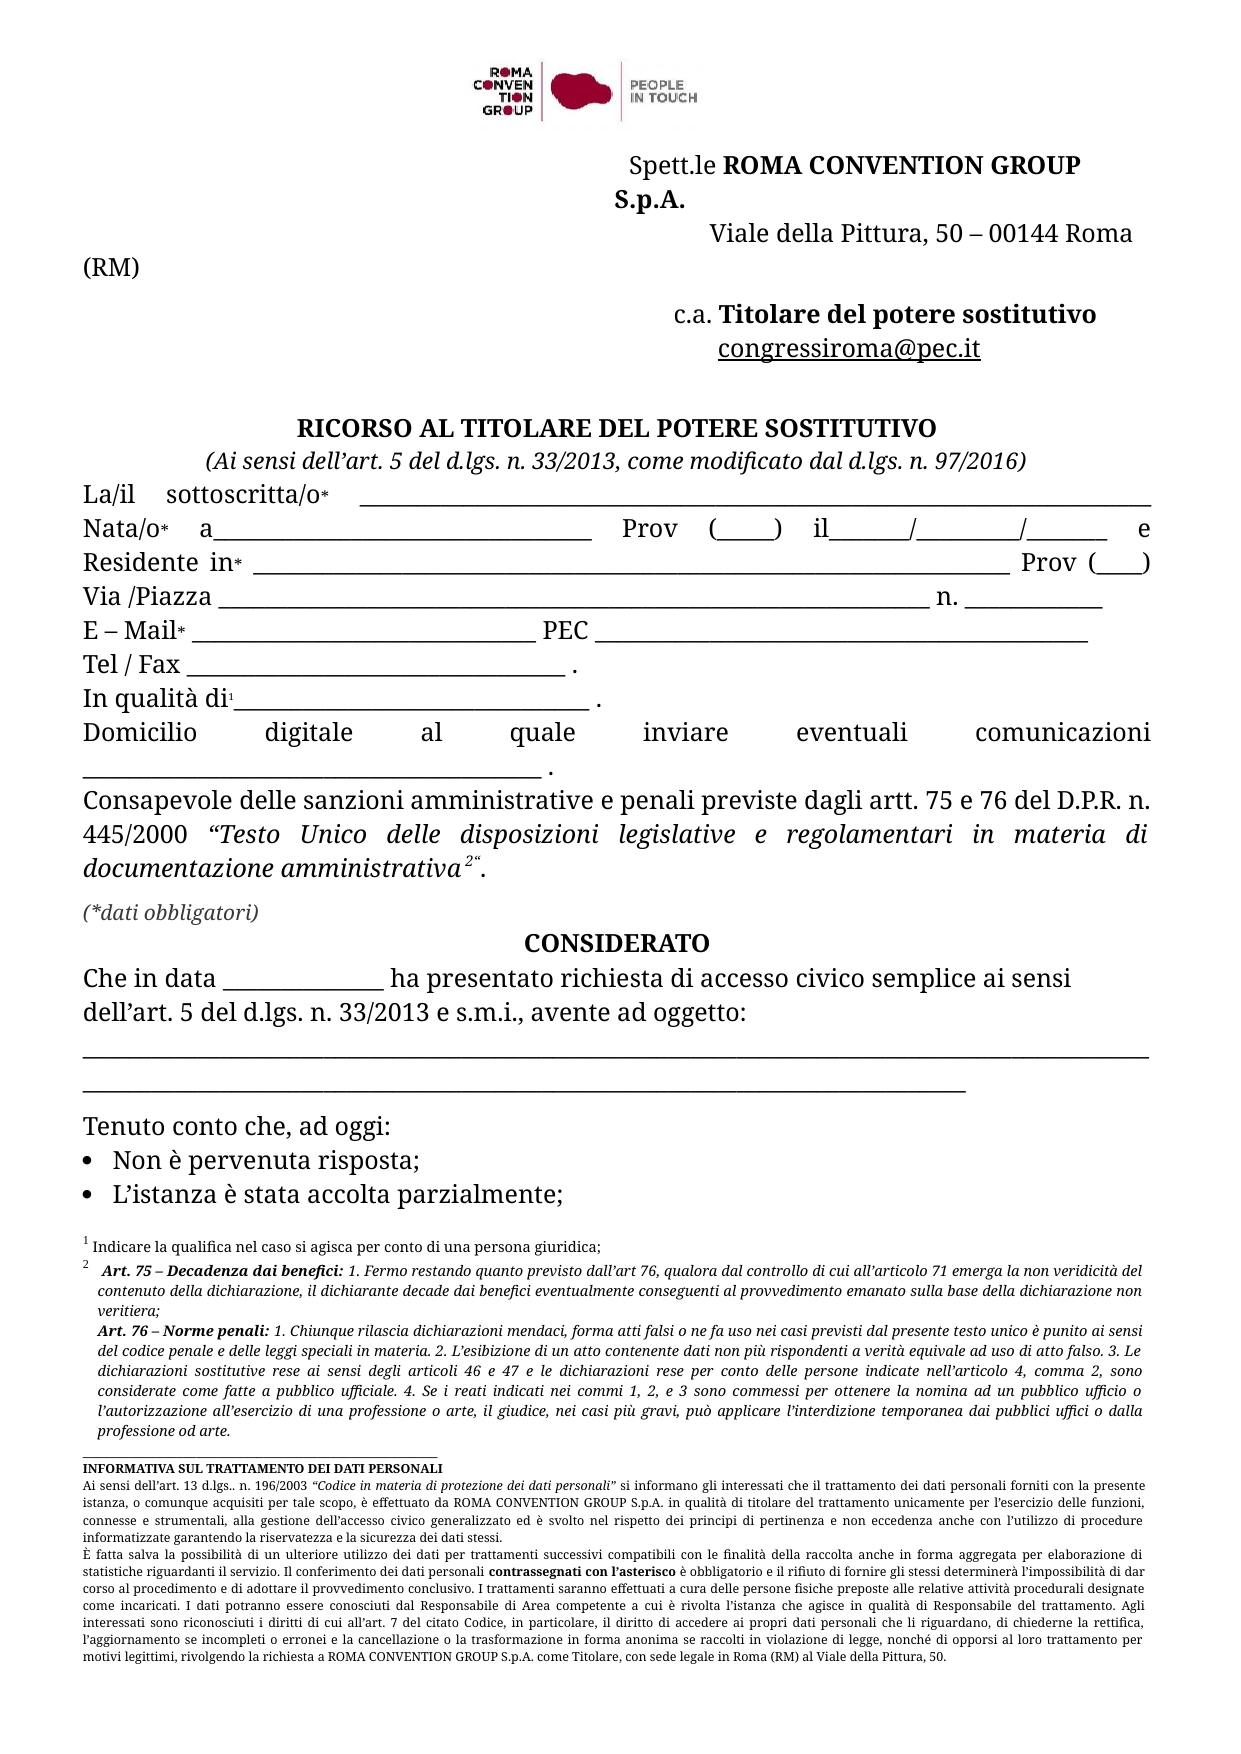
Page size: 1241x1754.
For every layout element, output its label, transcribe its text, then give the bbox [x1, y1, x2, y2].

picture [466, 49, 707, 132]
text congressiroma@pec.it [718, 331, 1152, 364]
text La/il sottoscritta/o* _____________________________________________________________________ Nata/o* a_________________________________ Prov (_____) il_______/_________/_______ e Residente in* __________________________________________________________________ Prov (____) Via /Piazza ______________________________________________________________ n. ____________ [83, 476, 1152, 613]
text Spett.le ROMA CONVENTION GROUP S.p.A. [614, 148, 1152, 216]
text Tenuto conto che, ad oggi: [83, 1109, 1146, 1143]
text c.a. Titolare del potere sostitutivo [673, 296, 1152, 331]
list Non è pervenuta risposta; [83, 1143, 1146, 1177]
text Domicilio digitale al quale inviare eventuali comunicazioni ________________________________________ . [83, 715, 1152, 783]
text E – Mail* ______________________________ PEC ___________________________________________ [83, 613, 1152, 647]
text Che in data ______________ ha presentato richiesta di accesso civico semplice ai sensi dell’art. 5 del d.lgs. n. 33/2013 e s.m.i., avente ad oggetto: __________________________________________________________________________________________________________________________________________________________________________ [83, 960, 1152, 1096]
text CONSIDERATO [83, 926, 1152, 960]
text In qualità di_______________________________ . [83, 681, 1152, 715]
text (Ai sensi dell’art. 5 del d.lgs. n. 33/2013, come modificato dal d.lgs. n. 97/2016) [83, 445, 1152, 476]
text (*dati obbligatori) [83, 898, 1152, 926]
text Consapevole delle sanzioni amministrative e penali previste dagli artt. 75 e 76 del D.P.R. n. 445/2000 “Testo Unico delle disposizioni legislative e regolamentari in materia di documentazione amministrativa “. [83, 783, 1152, 885]
text RICORSO AL TITOLARE DEL POTERE SOSTITUTIVO [83, 411, 1152, 445]
text Viale della Pittura, 50 – 00144 Roma (RM) [83, 216, 1152, 284]
list L’istanza è stata accolta parzialmente; [83, 1177, 1146, 1211]
text Tel / Fax _________________________________ . [83, 647, 1152, 681]
